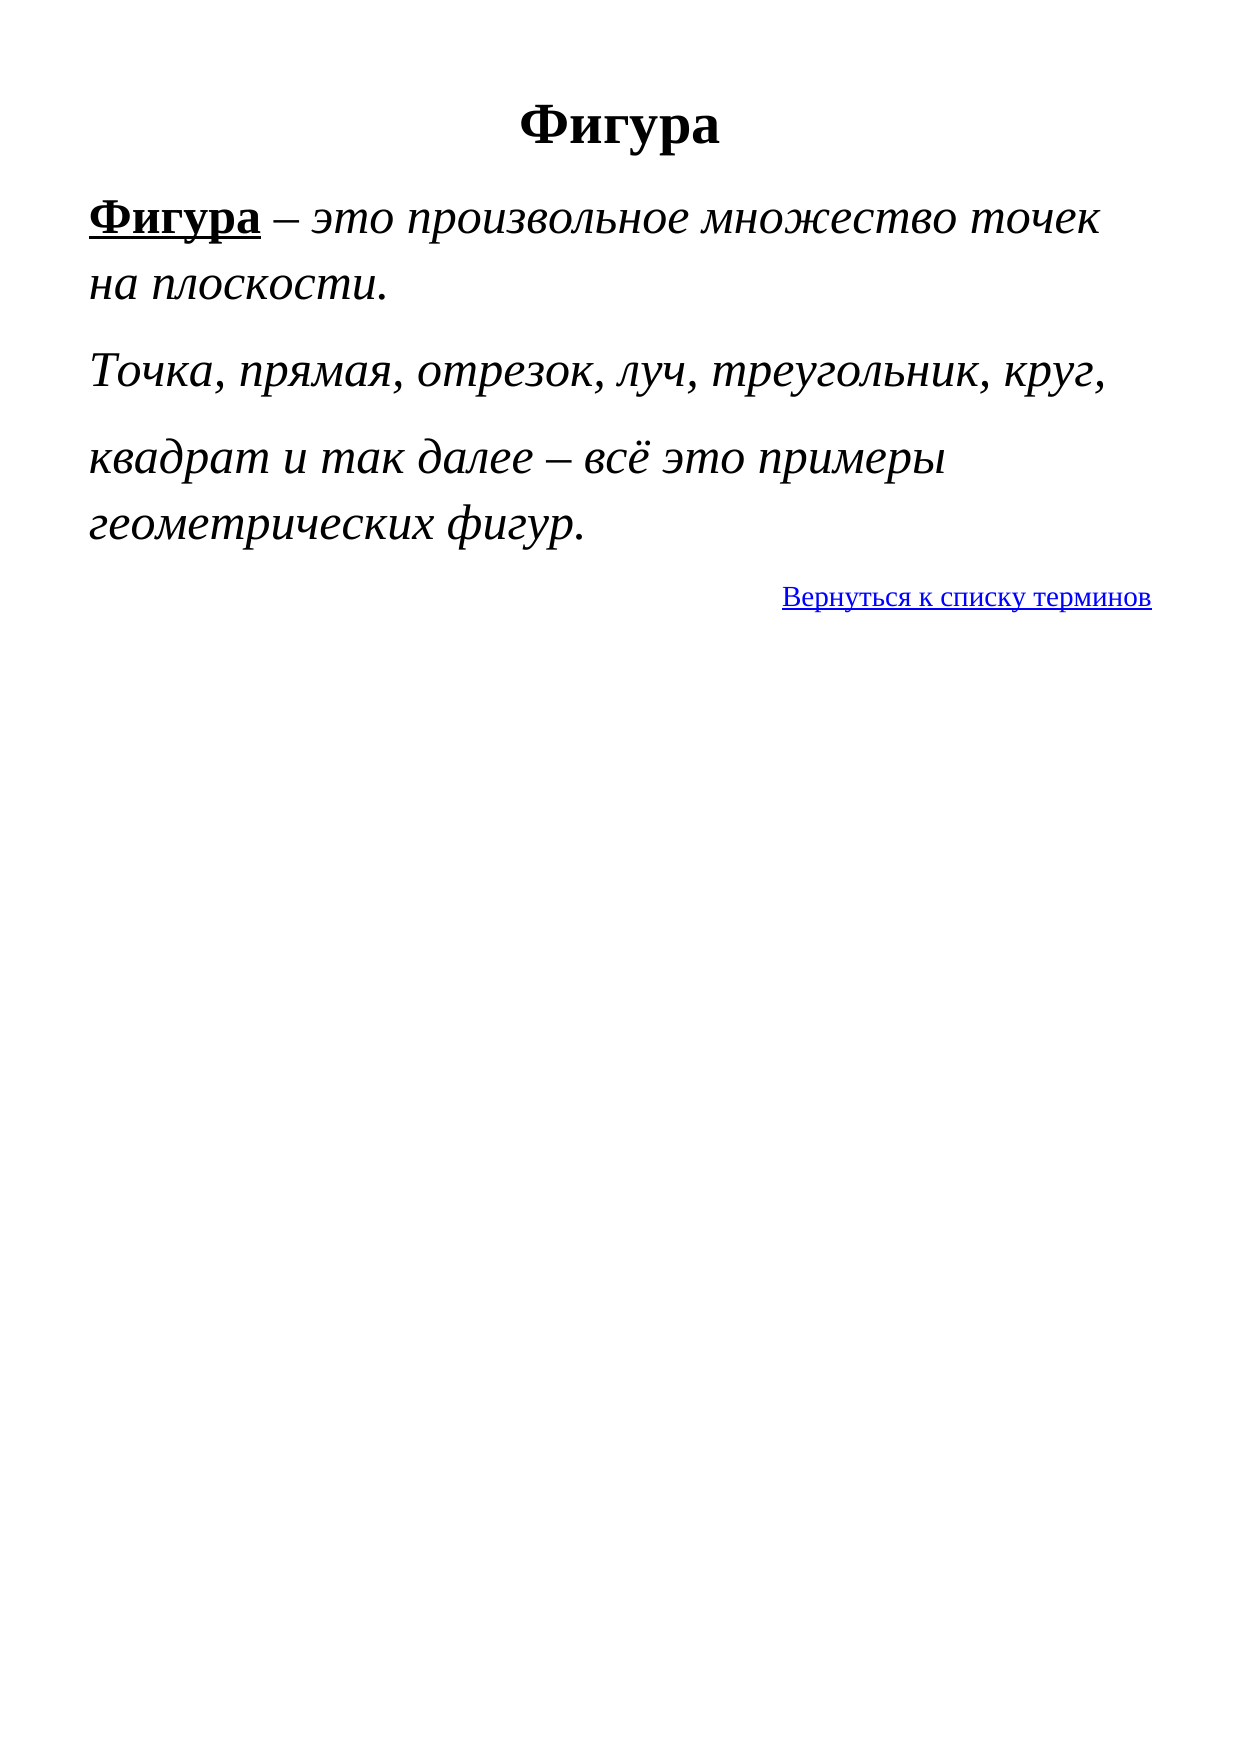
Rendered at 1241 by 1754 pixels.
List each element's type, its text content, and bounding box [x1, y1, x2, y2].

text Точка, прямая, отрезок, луч, треугольник, круг, [89, 339, 1152, 397]
text Вернуться к списку терминов [89, 579, 1152, 613]
text Фигура – это произвольное множество точек на плоскости. [89, 187, 1152, 310]
text квадрат и так далее – всё это примеры геометрических фигур. [89, 426, 1152, 550]
text Фигура [89, 89, 1152, 156]
